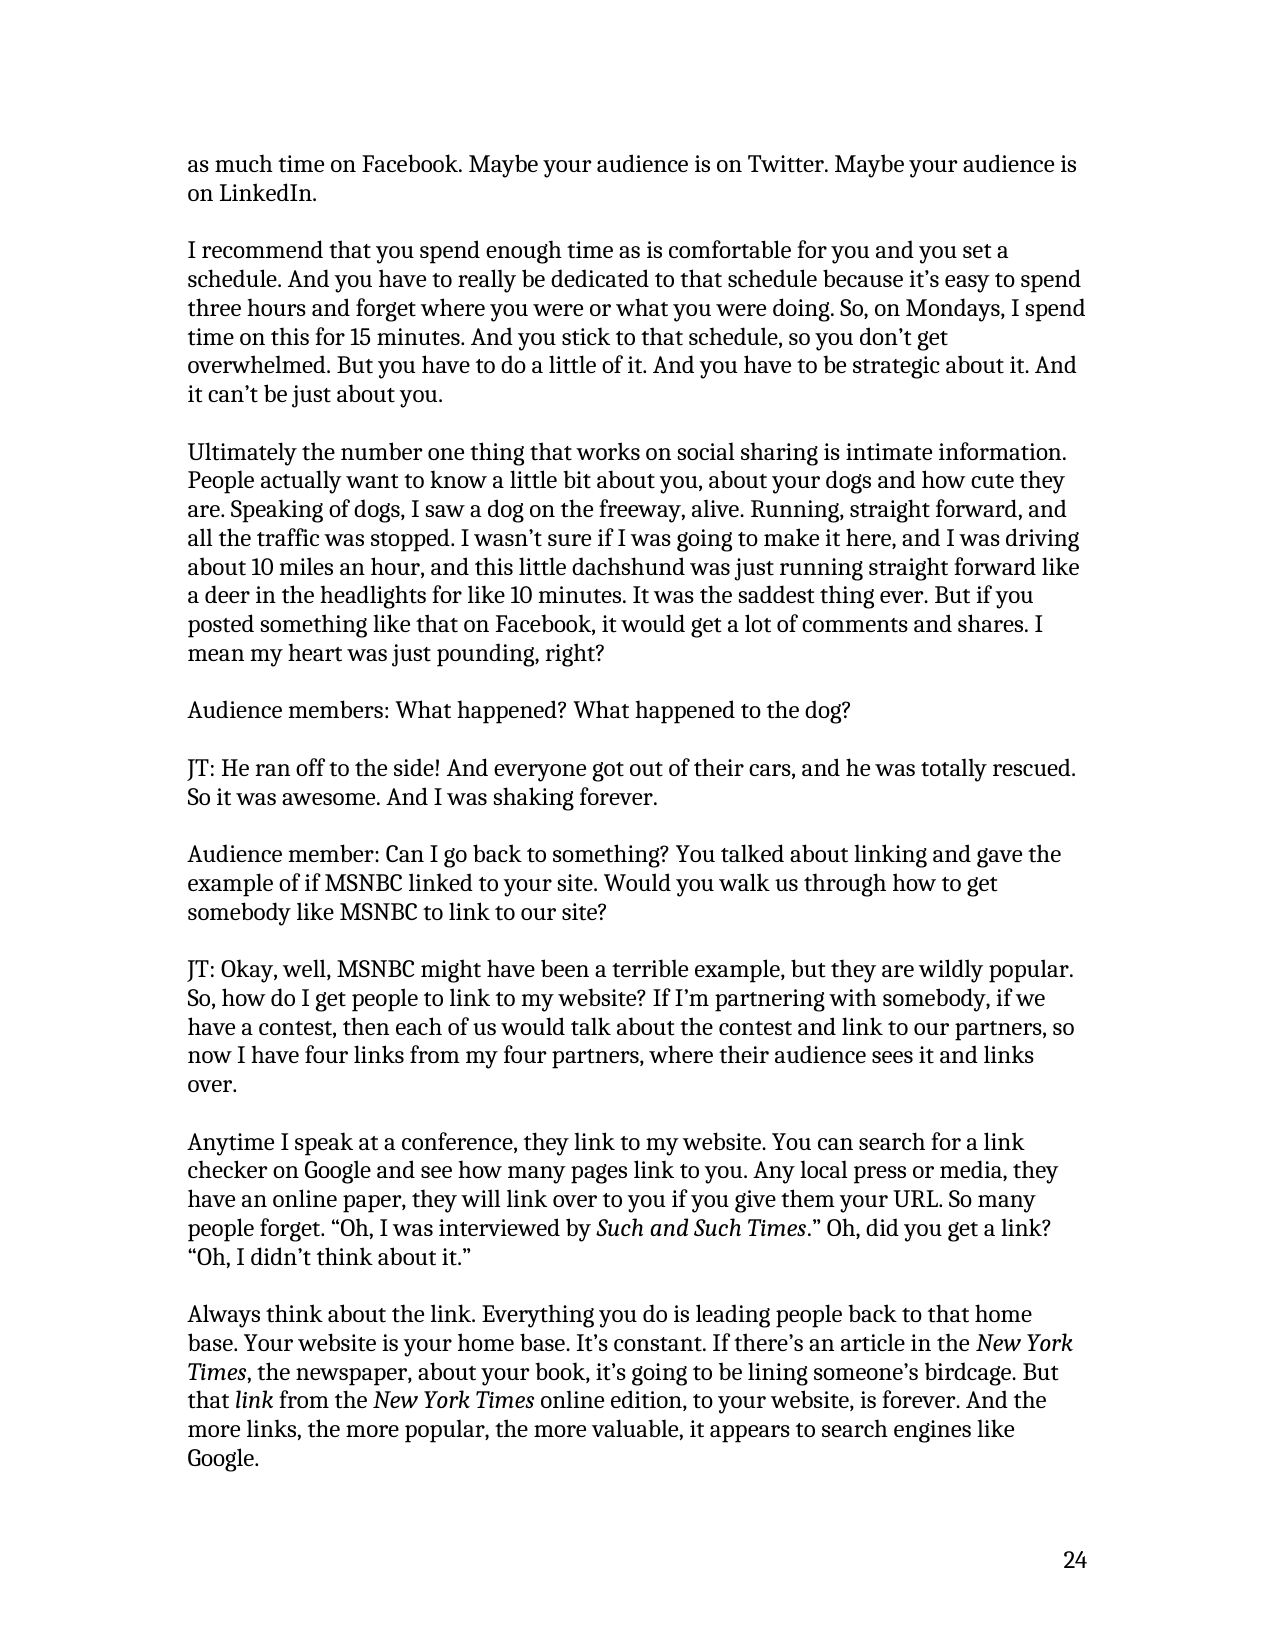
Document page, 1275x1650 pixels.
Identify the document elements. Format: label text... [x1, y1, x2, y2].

text Ultimately the number one thing that works on social sharing is intimate information. People actually want to know a little bit about you, about your dogs and how cute they are. Speaking of dogs, I saw a dog on the freeway, alive. Running, straight forward, and all the traffic was stopped. I wasn’t sure if I was going to make it here, and I was driving about 10 miles an hour, and this little dachshund was just running straight forward like a deer in the headlights for like 10 minutes. It was the saddest thing ever. But if you posted something like that on Facebook, it would get a lot of comments and shares. I mean my heart was just pounding, right? [187, 437, 1087, 667]
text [187, 150, 1087, 207]
text Anytime I speak at a conference, they link to my website. You can search for a link checker on Google and see how many pages link to you. Any local press or media, they have an online paper, they will link over to you if you give them your URL. So many people forget. “Oh, I was interviewed by Such and Such Times.” Oh, did you get a link? “Oh, I didn’t think about it.” [187, 1127, 1087, 1271]
text Audience member: Can I go back to something? You talked about linking and gave the example of if MSNBC linked to your site. Would you walk us through how to get somebody like MSNBC to link to our site? [187, 840, 1087, 926]
text JT: Okay, well, MSNBC might have been a terrible example, but they are wildly popular. So, how do I get people to link to my website? If I’m partnering with somebody, if we have a contest, then each of us would talk about the contest and link to our partners, so now I have four links from my four partners, where their audience sees it and links over. [187, 955, 1087, 1099]
text I recommend that you spend enough time as is comfortable for you and you set a schedule. And you have to really be dedicated to that schedule because it’s easy to spend three hours and forget where you were or what you were doing. So, on Mondays, I spend time on this for 15 minutes. And you stick to that schedule, so you don’t get overwhelmed. But you have to do a little of it. And you have to be strategic about it. And it can’t be just about you. [187, 236, 1087, 409]
text JT: He ran off to the side! And everyone got out of their cars, and he was totally rescued. So it was awesome. And I was shaking forever. [187, 754, 1087, 811]
text Audience members: What happened? What happened to the dog? [187, 696, 1087, 725]
text Always think about the link. Everything you do is leading people back to that home base. Your website is your home base. It’s constant. If there’s an article in the New York Times, the newspaper, about your book, it’s going to be lining someone’s birdcage. But that link from the New York Times online edition, to your website, is forever. And the more links, the more popular, the more valuable, it appears to search engines like Google. [187, 1300, 1087, 1472]
